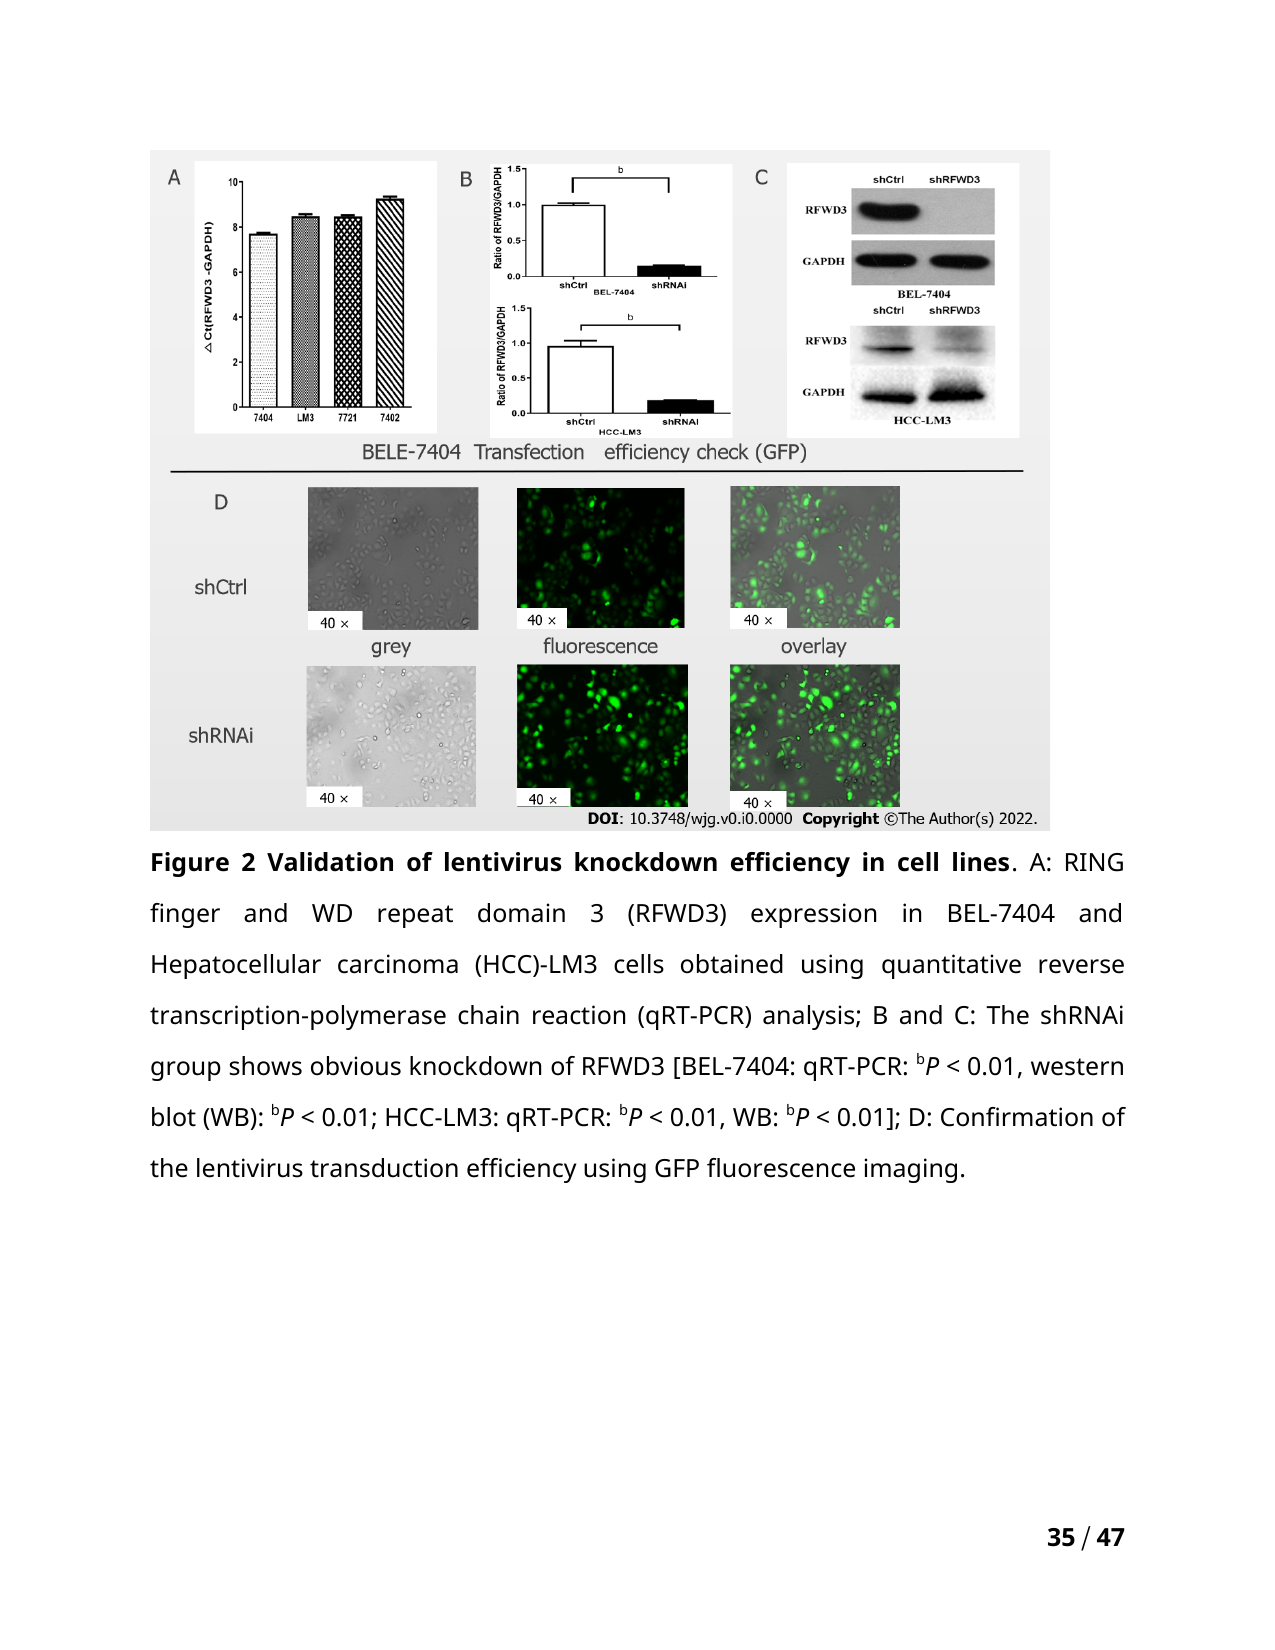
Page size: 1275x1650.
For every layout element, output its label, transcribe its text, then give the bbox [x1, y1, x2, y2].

text Figure 2 Validation of lentivirus knockdown efficiency in cell lines. A: RING finger and WD repeat domain 3 (RFWD3) expression in BEL-7404 and Hepatocellular carcinoma (HCC)-LM3 cells obtained using quantitative reverse transcription-polymerase chain reaction (qRT-PCR) analysis; B and C: The shRNAi group shows obvious knockdown of RFWD3 [BEL-7404: qRT-PCR: bP < 0.01, western blot (WB): bP < 0.01; HCC-LM3: qRT-PCR: bP < 0.01, WB: bP < 0.01]; D: Confirmation of the lentivirus transduction efficiency using GFP fluorescence imaging. [150, 845, 1125, 1185]
picture [150, 150, 1050, 831]
